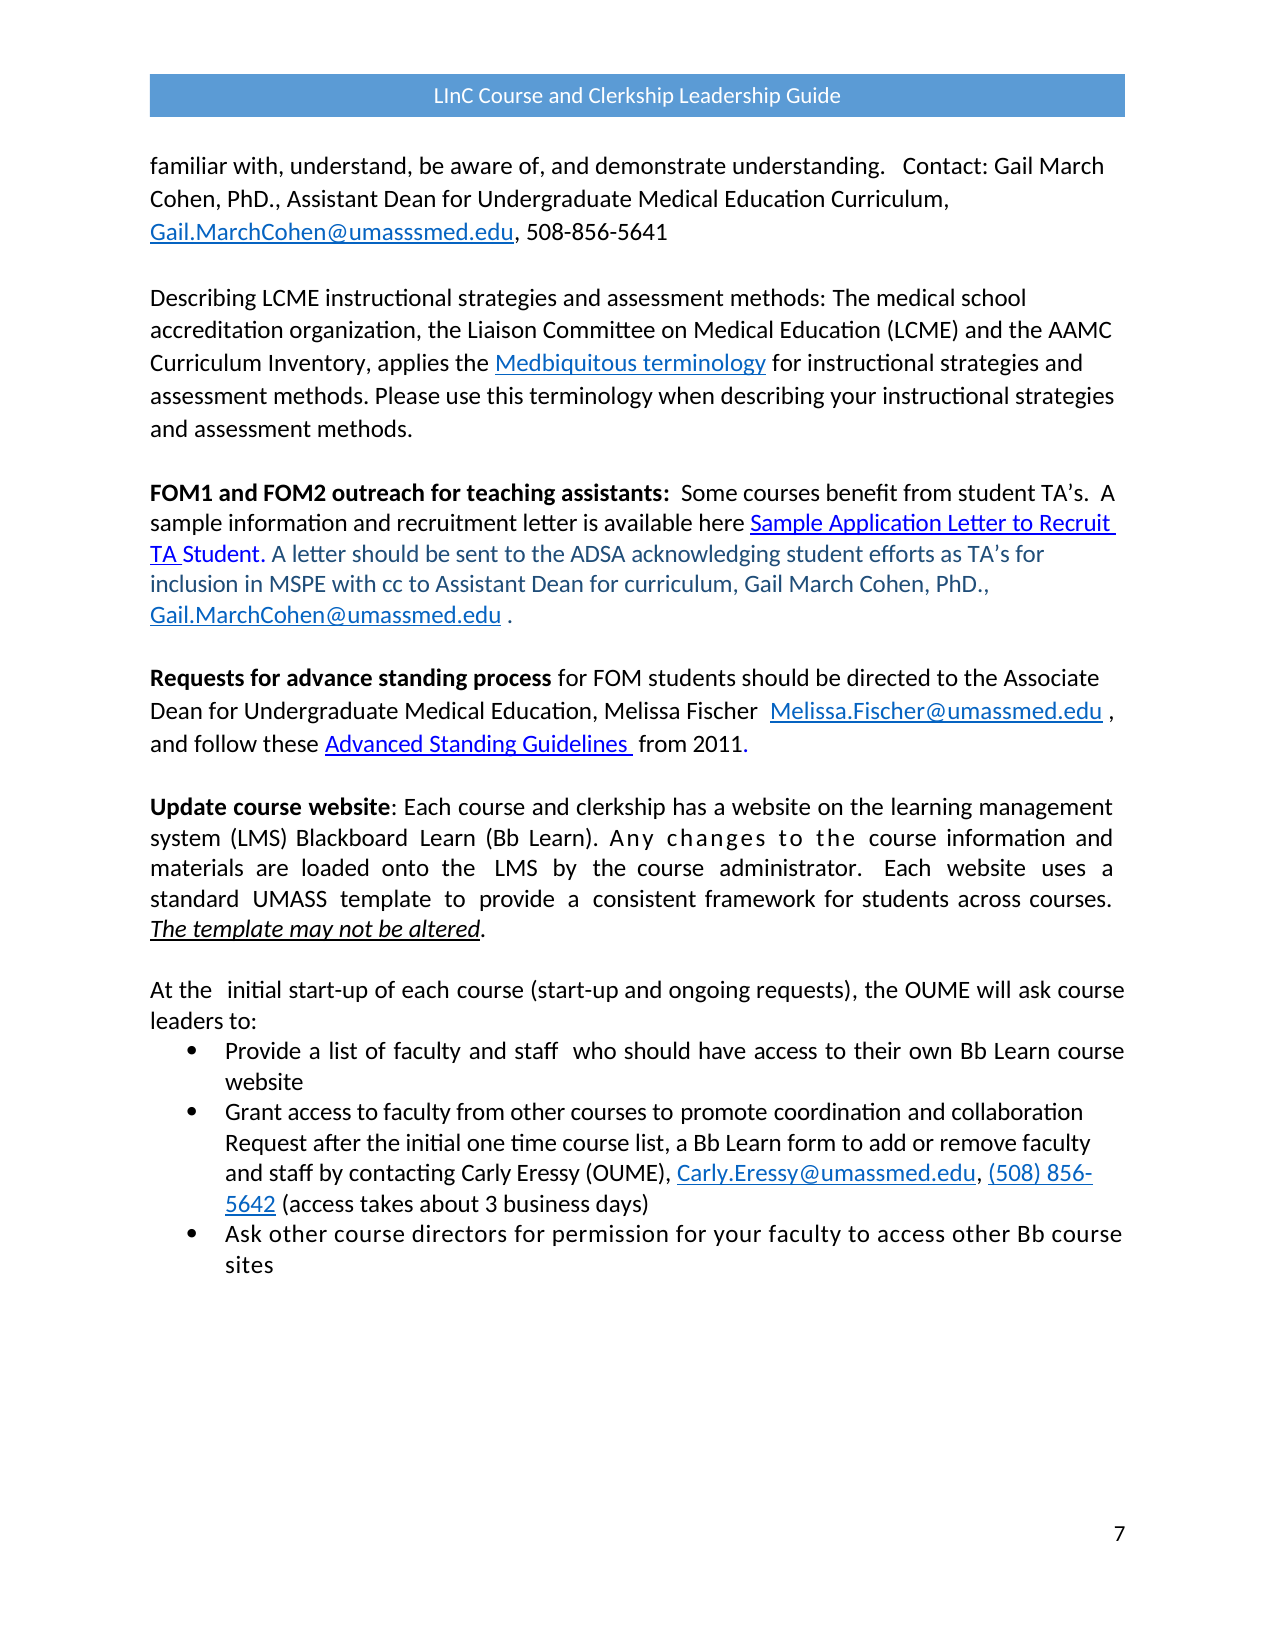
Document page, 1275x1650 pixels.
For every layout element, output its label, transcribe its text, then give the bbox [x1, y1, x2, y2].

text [150, 150, 1125, 246]
list Provide a list of faculty and staff who should have access to their own Bb Learn course website [187, 1036, 1125, 1097]
text Request after the initial one time course list, a Bb Learn form to add or remove faculty and staff by contacting Carly Eressy (OUME), Carly.Eressy@umassmed.edu, (508) 856-5642 (access takes about 3 business days) [225, 1127, 1125, 1219]
text Requests for advance standing process for FOM students should be directed to the Associate Dean for Undergraduate Medical Education, Melissa Fischer Melissa.Fischer@umassmed.edu , and follow these Advanced Standing Guidelines from 2011. [150, 662, 1125, 758]
text Update course website: Each course and clerkship has a website on the learning management system (LMS) Blackboard Learn (Bb Learn). Any changes to the course information and materials are loaded onto the LMS by the course administrator. Each website uses a standard UMASS template to provide a consistent framework for students across courses. The template may not be altered. [150, 791, 1113, 944]
text At the initial start-up of each course (start-up and ongoing requests), the OUME will ask course leaders to: [150, 974, 1125, 1036]
subtitle FOM1 and FOM2 outreach for teaching assistants: Some courses benefit from student TA’s. A sample information and recruitment letter is available here Sample Application Letter to Recruit TA Student. A letter should be sent to the ADSA acknowledging student efforts as TA’s for inclusion in MSPE with cc to Assistant Dean for curriculum, Gail March Cohen, PhD., Gail.MarchCohen@umassmed.edu . [150, 477, 1125, 629]
list Ask other course directors for permission for your faculty to access other Bb course sites [187, 1219, 1125, 1280]
text Describing LCME instructional strategies and assessment methods: The medical school accreditation organization, the Liaison Committee on Medical Education (LCME) and the AAMC Curriculum Inventory, applies the Medbiquitous terminology for instructional strategies and assessment methods. Please use this terminology when describing your instructional strategies and assessment methods. [150, 282, 1125, 444]
list Grant access to faculty from other courses to promote coordination and collaboration [187, 1097, 1125, 1127]
